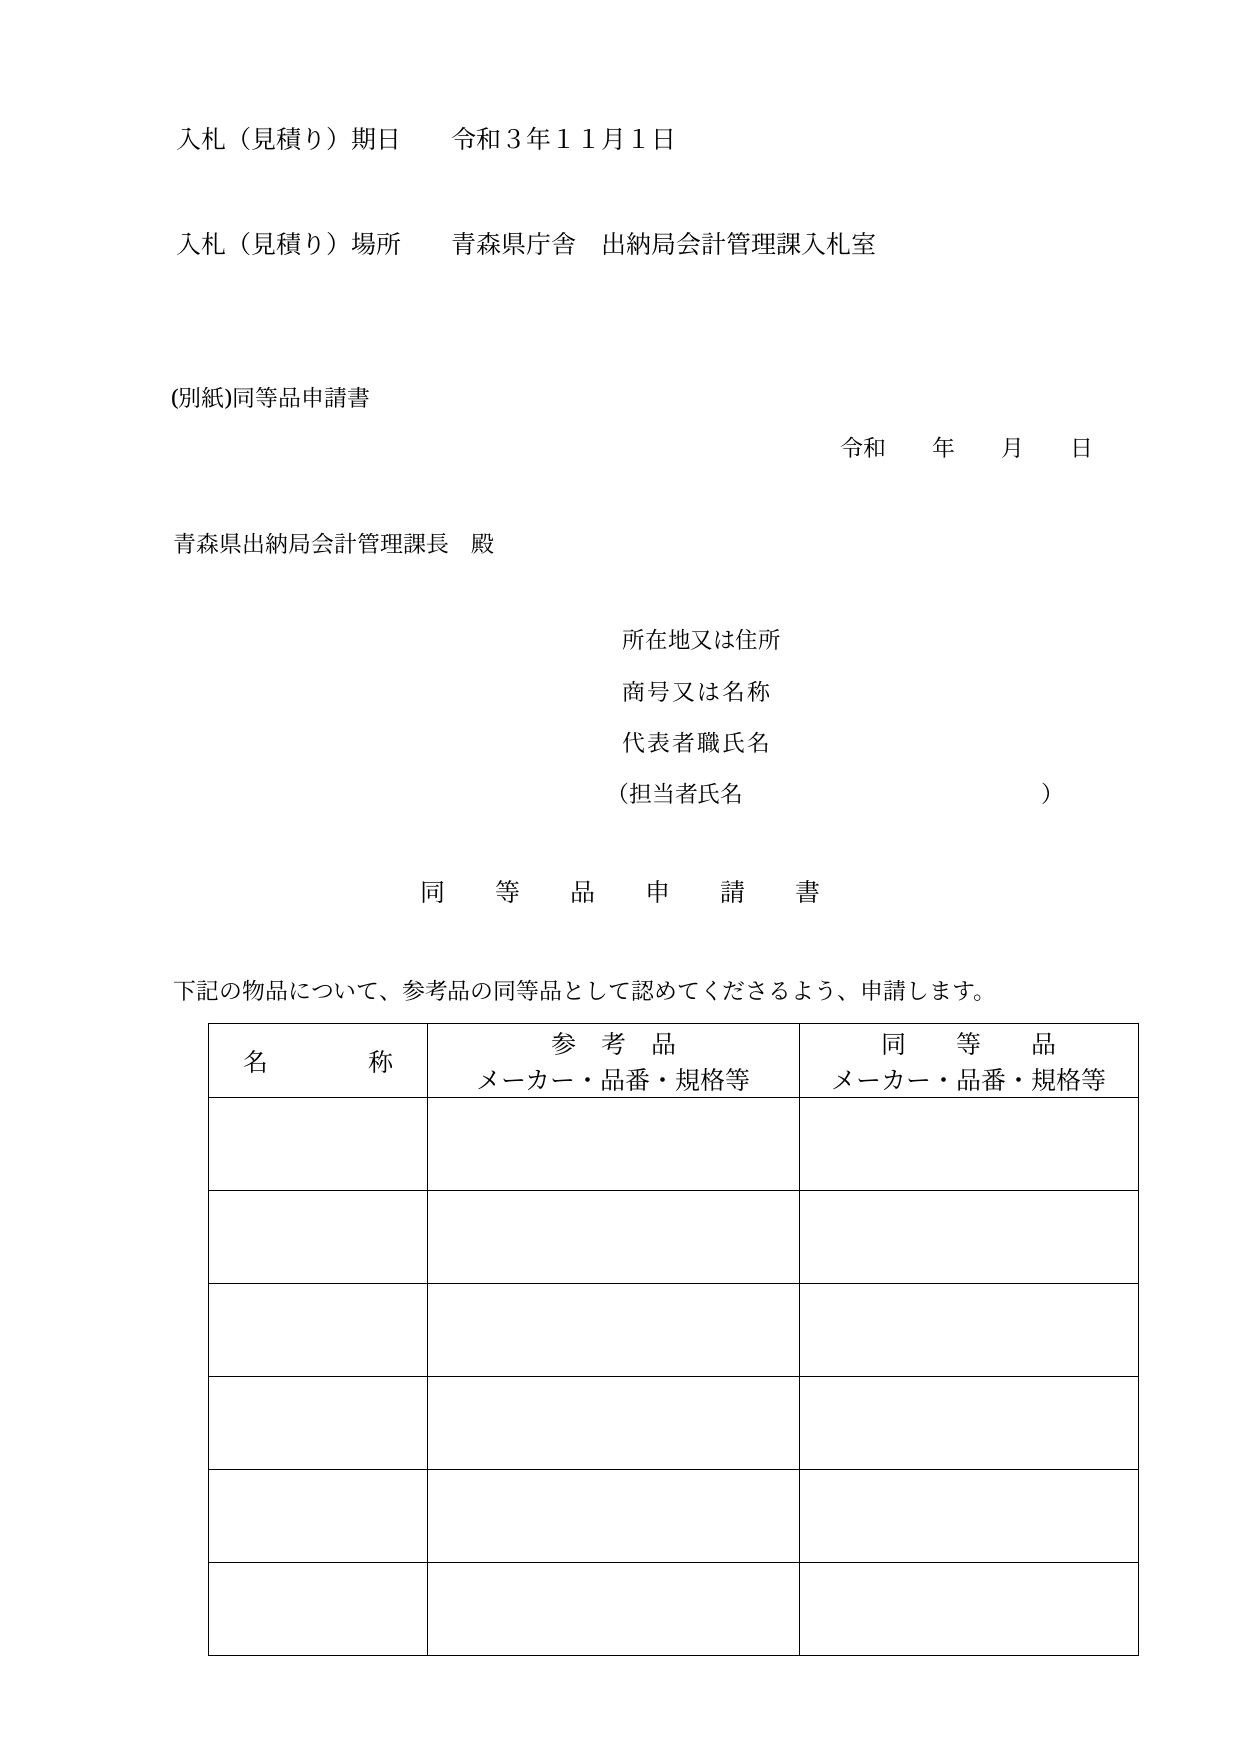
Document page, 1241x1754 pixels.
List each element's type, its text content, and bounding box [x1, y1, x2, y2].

table_cell [800, 1377, 1138, 1469]
text 代表者職氏名 [623, 725, 1092, 758]
text 所在地又は住所 [623, 622, 1092, 655]
table_header 同 等 品 メーカー・品番・規格等 [800, 1024, 1138, 1097]
table_cell [428, 1191, 799, 1283]
text 商号又は名称 [623, 674, 1092, 707]
table_header 参 考 品 メーカー・品番・規格等 [428, 1024, 799, 1097]
table_cell [428, 1377, 799, 1469]
text 令和 年 月 日 [148, 430, 1092, 463]
table_cell [800, 1098, 1138, 1190]
text 青森県出納局会計管理課長 殿 [148, 526, 1092, 559]
text 入札（見積り）期日 令和３年１１月１日 [148, 119, 1092, 155]
text （担当者氏名 ） [148, 776, 1092, 809]
table_header 名 称 [209, 1024, 427, 1097]
text 下記の物品について、参考品の同等品として認めてくださるよう、申請します。 [148, 973, 1092, 1006]
table_cell [209, 1563, 427, 1655]
table_cell [428, 1098, 799, 1190]
table_cell [428, 1284, 799, 1376]
table_cell [428, 1470, 799, 1562]
table_cell [800, 1470, 1138, 1562]
text 同 等 品 申 請 書 [148, 872, 1092, 908]
table_cell [800, 1191, 1138, 1283]
table_cell [209, 1377, 427, 1469]
text (別紙)同等品申請書 [148, 380, 1001, 413]
table_cell [209, 1098, 427, 1190]
table_cell [209, 1284, 427, 1376]
table_cell [428, 1563, 799, 1655]
table_cell [209, 1191, 427, 1283]
text 入札（見積り）場所 青森県庁舎 出納局会計管理課入札室 [148, 224, 1092, 260]
table_cell [800, 1563, 1138, 1655]
table_cell [209, 1470, 427, 1562]
table_cell [800, 1284, 1138, 1376]
